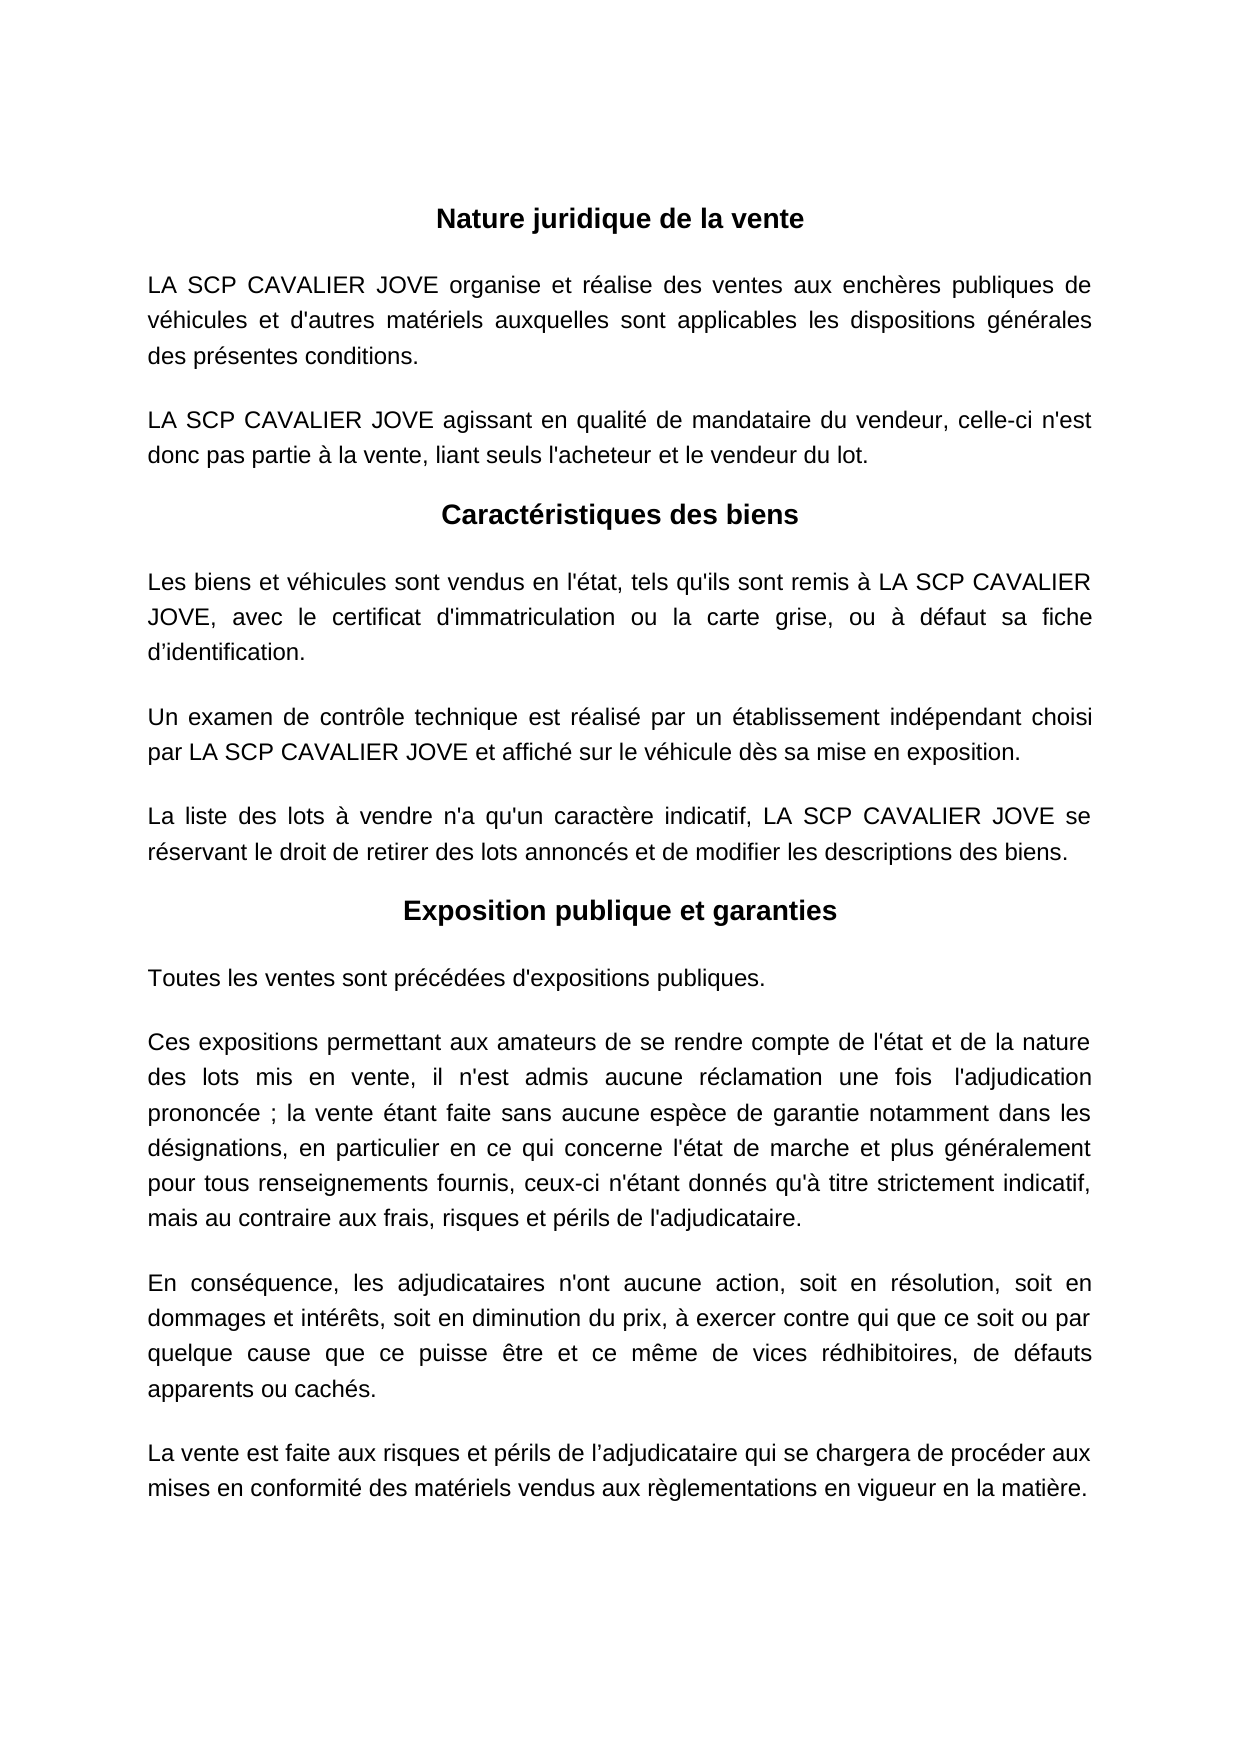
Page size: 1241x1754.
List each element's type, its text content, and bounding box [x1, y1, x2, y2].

text Ces expositions permettant aux amateurs de se rendre compte de l'état et de la nature des lots mis en vente, il n'est admis aucune réclamation une fois l'adjudication prononcée ; la vente étant faite sans aucune espèce de garantie notamment dans les désignations, en particulier en ce qui concerne l'état de marche et plus généralement pour tous renseignements fournis, ceux-ci n'étant donnés qu'à titre strictement indicatif, mais au contraire aux frais, risques et périls de l'adjudicataire. [147, 1028, 1093, 1232]
subtitle Nature juridique de la vente [342, 202, 898, 234]
text LA SCP CAVALIER JOVE organise et réalise des ventes aux enchères publiques de véhicules et d'autres matériels auxquelles sont applicables les dispositions générales des présentes conditions. [147, 271, 1092, 369]
subtitle Exposition publique et garanties [342, 894, 898, 927]
text Un examen de contrôle technique est réalisé par un établissement indépendant choisi par LA SCP CAVALIER JOVE et affiché sur le véhicule dès sa mise en exposition. [147, 702, 1093, 765]
text Toutes les ventes sont précédées d'expositions publiques. [147, 963, 1105, 991]
text Les biens et véhicules sont vendus en l'état, tels qu'ils sont remis à LA SCP CAVALIER JOVE, avec le certificat d'immatriculation ou la carte grise, ou à défaut sa fiche d’identification. [147, 567, 1093, 666]
text En conséquence, les adjudicataires n'ont aucune action, soit en résolution, soit en dommages et intérêts, soit en diminution du prix, à exercer contre qui que ce soit ou par quelque cause que ce puisse être et ce même de vices rédhibitoires, de défauts apparents ou cachés. [147, 1269, 1092, 1402]
text La liste des lots à vendre n'a qu'un caractère indicatif, LA SCP CAVALIER JOVE se réservant le droit de retirer des lots annoncés et de modifier les descriptions des biens. [147, 802, 1093, 865]
text La vente est faite aux risques et périls de l’adjudicataire qui se chargera de procéder aux mises en conformité des matériels vendus aux règlementations en vigueur en la matière. [147, 1439, 1092, 1502]
text LA SCP CAVALIER JOVE agissant en qualité de mandataire du vendeur, celle-ci n'est donc pas partie à la vente, liant seuls l'acheteur et le vendeur du lot. [147, 406, 1093, 469]
subtitle Caractéristiques des biens [342, 498, 898, 531]
